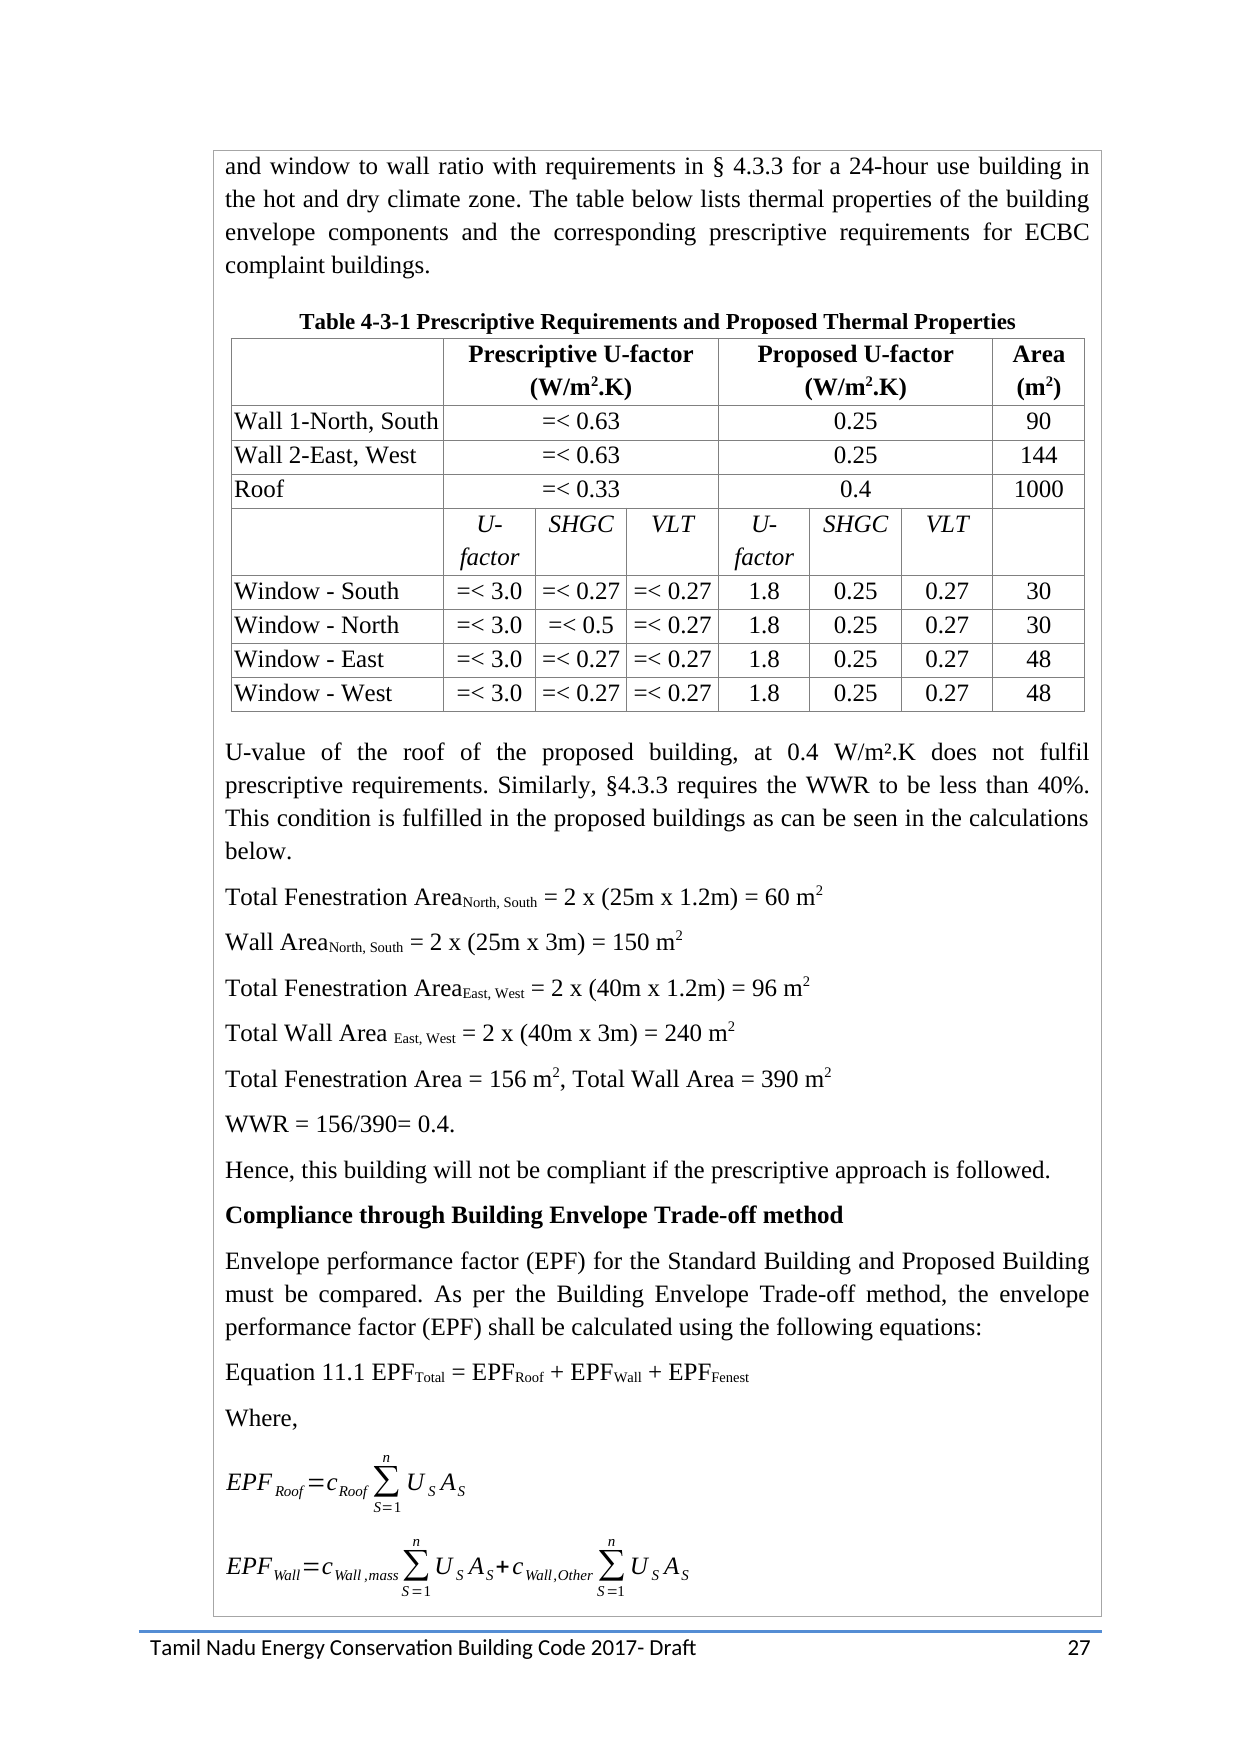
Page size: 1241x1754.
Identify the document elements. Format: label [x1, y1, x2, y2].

table_cell [214, 151, 1101, 1616]
